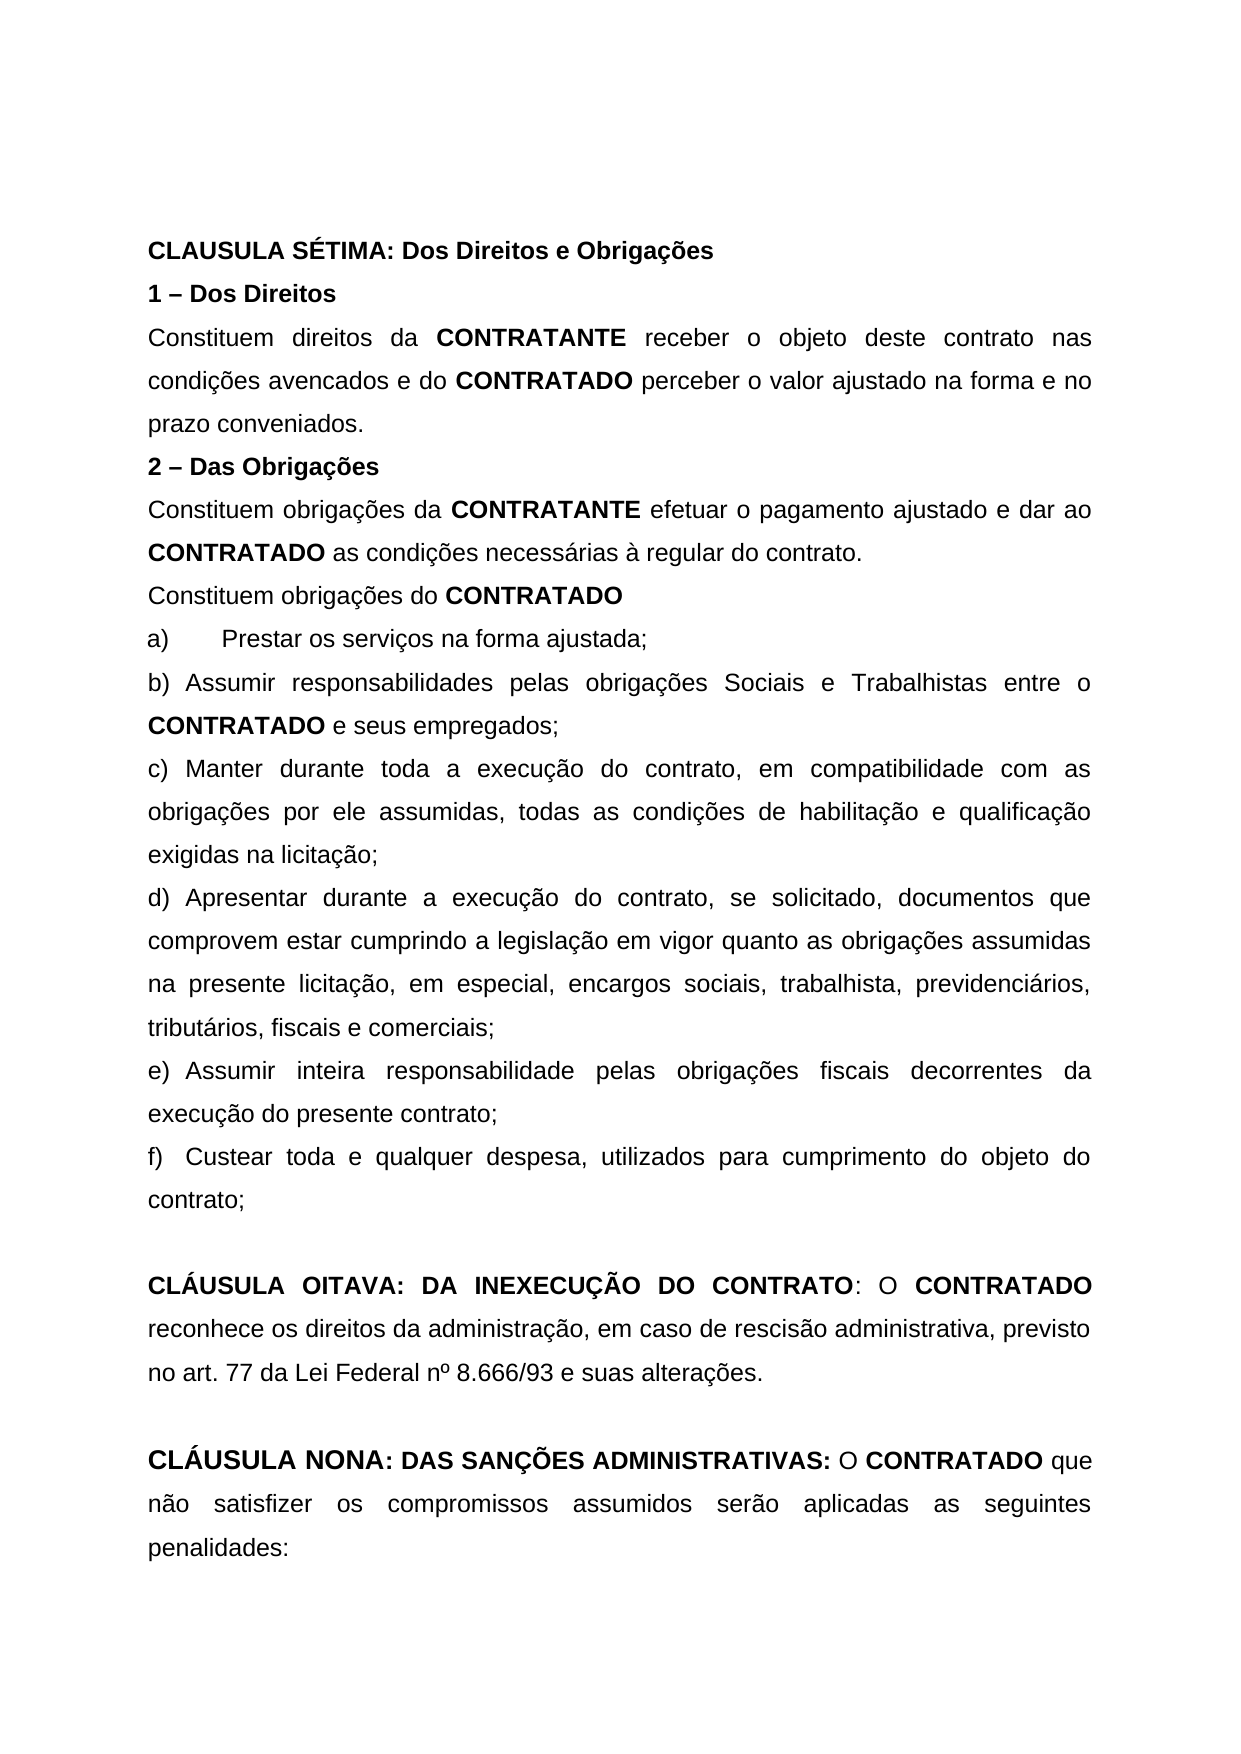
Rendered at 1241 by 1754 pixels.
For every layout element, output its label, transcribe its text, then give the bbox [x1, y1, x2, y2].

text Constituem obrigações da CONTRATANTE efetuar o pagamento ajustado e dar ao CONTRATADO as condições necessárias à regular do contrato. [148, 495, 1092, 567]
list Custear toda e qualquer despesa, utilizados para cumprimento do objeto do contrato; [148, 1142, 1092, 1214]
text 1 – Dos Direitos [148, 279, 1092, 308]
text 2 – Das Obrigações [148, 452, 1092, 481]
list Manter durante toda a execução do contrato, em compatibilidade com as obrigações por ele assumidas, todas as condições de habilitação e qualificação exigidas na licitação; [148, 754, 1092, 869]
text CLAUSULA SÉTIMA: Dos Direitos e Obrigações [148, 236, 1092, 265]
text CLÁUSULA NONA: DAS SANÇÕES ADMINISTRATIVAS: O CONTRATADO que não satisfizer os compromissos assumidos serão aplicadas as seguintes penalidades: [148, 1444, 1092, 1561]
list Prestar os serviços na forma ajustada; [147, 624, 1092, 653]
list Assumir responsabilidades pelas obrigações Sociais e Trabalhistas entre o CONTRATADO e seus empregados; [148, 667, 1092, 739]
text CLÁUSULA OITAVA: DA INEXECUÇÃO DO CONTRATO: O CONTRATADO reconhece os direitos da administração, em caso de rescisão administrativa, previsto no art. 77 da Lei Federal nº 8.666/93 e suas alterações. [148, 1271, 1092, 1386]
text Constituem direitos da CONTRATANTE receber o objeto deste contrato nas condições avencados e do CONTRATADO perceber o valor ajustado na forma e no prazo conveniados. [148, 322, 1092, 437]
list Apresentar durante a execução do contrato, se solicitado, documentos que comprovem estar cumprindo a legislação em vigor quanto as obrigações assumidas na presente licitação, em especial, encargos sociais, trabalhista, previdenciários, tributários, fiscais e comerciais; [148, 883, 1092, 1041]
text Constituem obrigações do CONTRATADO [148, 581, 1092, 610]
list Assumir inteira responsabilidade pelas obrigações fiscais decorrentes da execução do presente contrato; [148, 1056, 1092, 1127]
